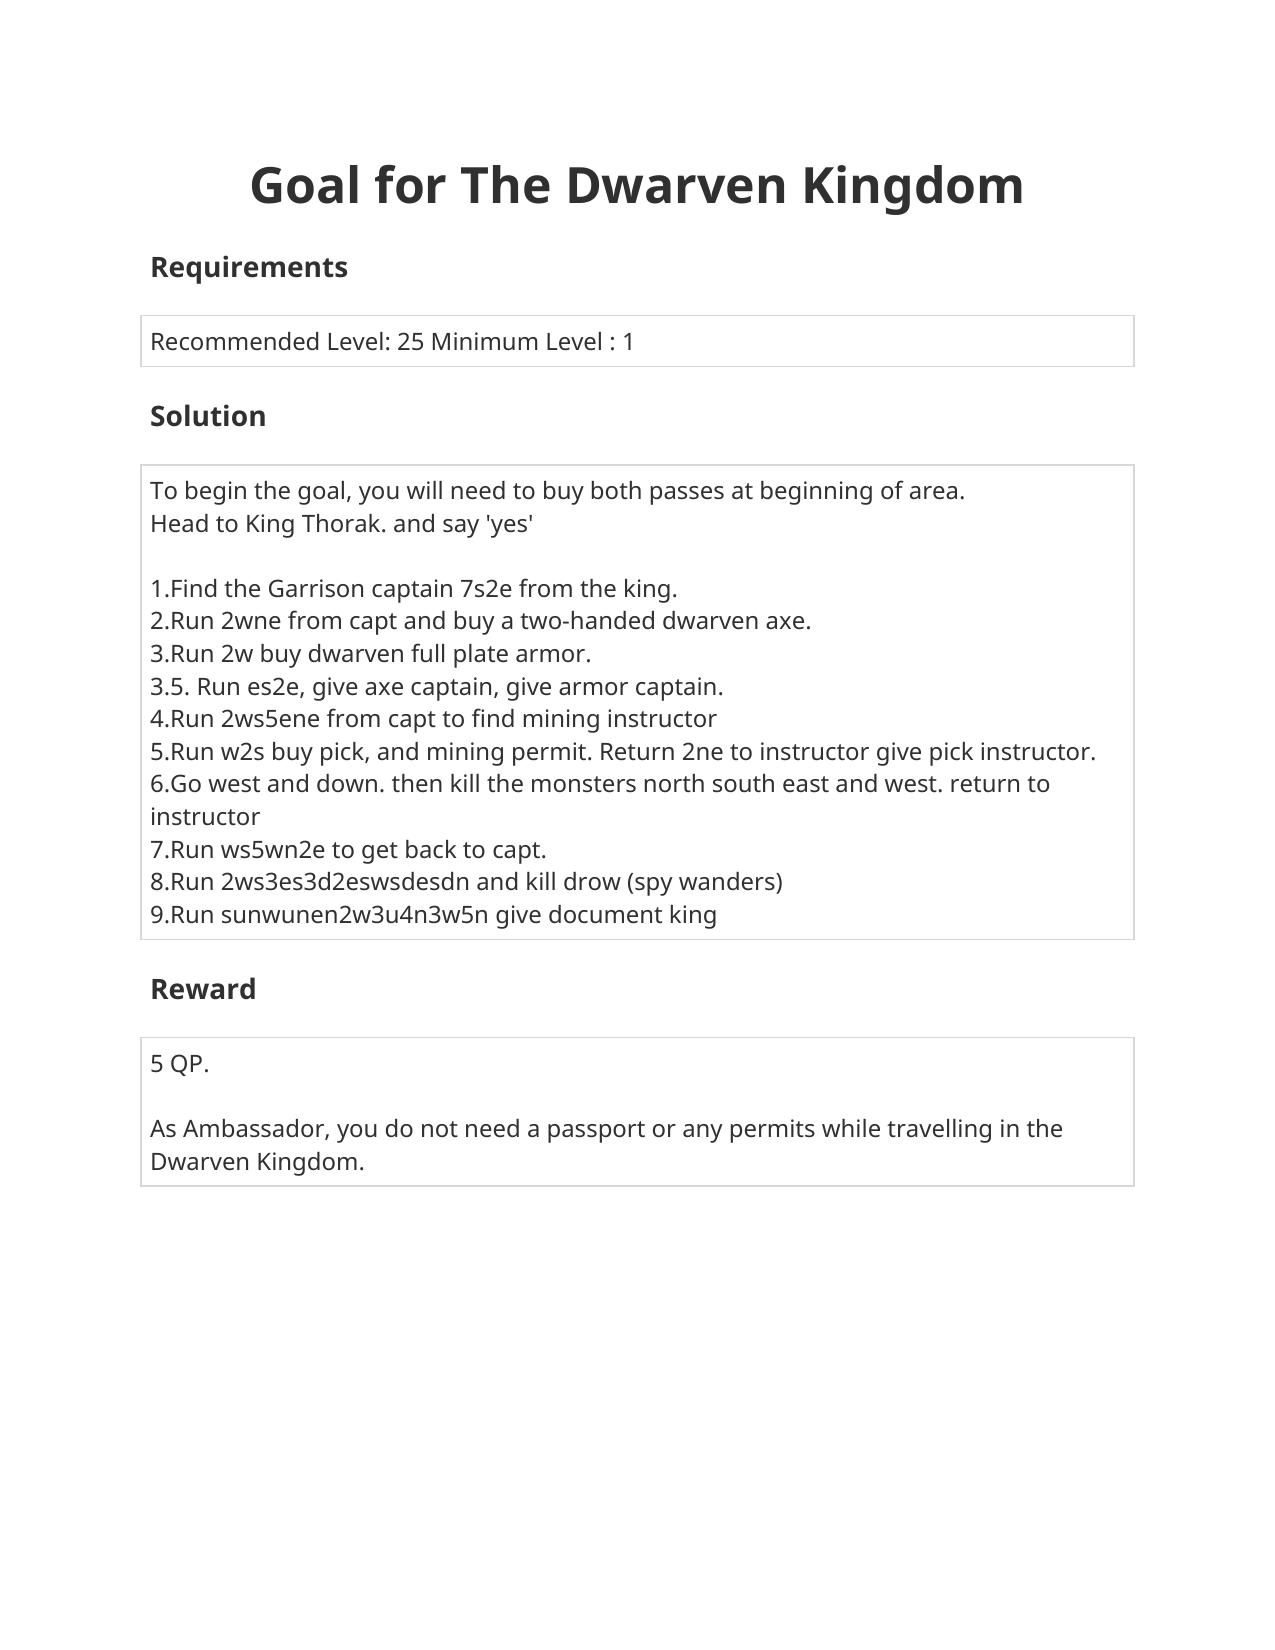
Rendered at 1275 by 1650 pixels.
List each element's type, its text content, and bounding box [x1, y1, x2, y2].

text Recommended Level: 25 Minimum Level : 1 [142, 316, 1133, 366]
text Goal for The Dwarven Kingdom [150, 150, 1125, 218]
text Requirements [150, 247, 1125, 286]
text 5 QP. As Ambassador, you do not need a passport or any permits while travelling in the Dwarven Kingdom. [142, 1038, 1133, 1185]
text Reward [150, 969, 1125, 1008]
text Solution [150, 396, 1125, 435]
text To begin the goal, you will need to buy both passes at beginning of area. Head to King Thorak. and say 'yes' 1.Find the Garrison captain 7s2e from the king. 2.Run 2wne from capt and buy a two-handed dwarven axe. 3.Run 2w buy dwarven full plate armor. 3.5. Run es2e, give axe captain, give armor captain. 4.Run 2ws5ene from capt to find mining instructor 5.Run w2s buy pick, and mining permit. Return 2ne to instructor give pick instructor. 6.Go west and down. then kill the monsters north south east and west. return to instructor 7.Run ws5wn2e to get back to capt. 8.Run 2ws3es3d2eswsdesdn and kill drow (spy wanders) 9.Run sunwunen2w3u4n3w5n give document king [142, 466, 1133, 939]
